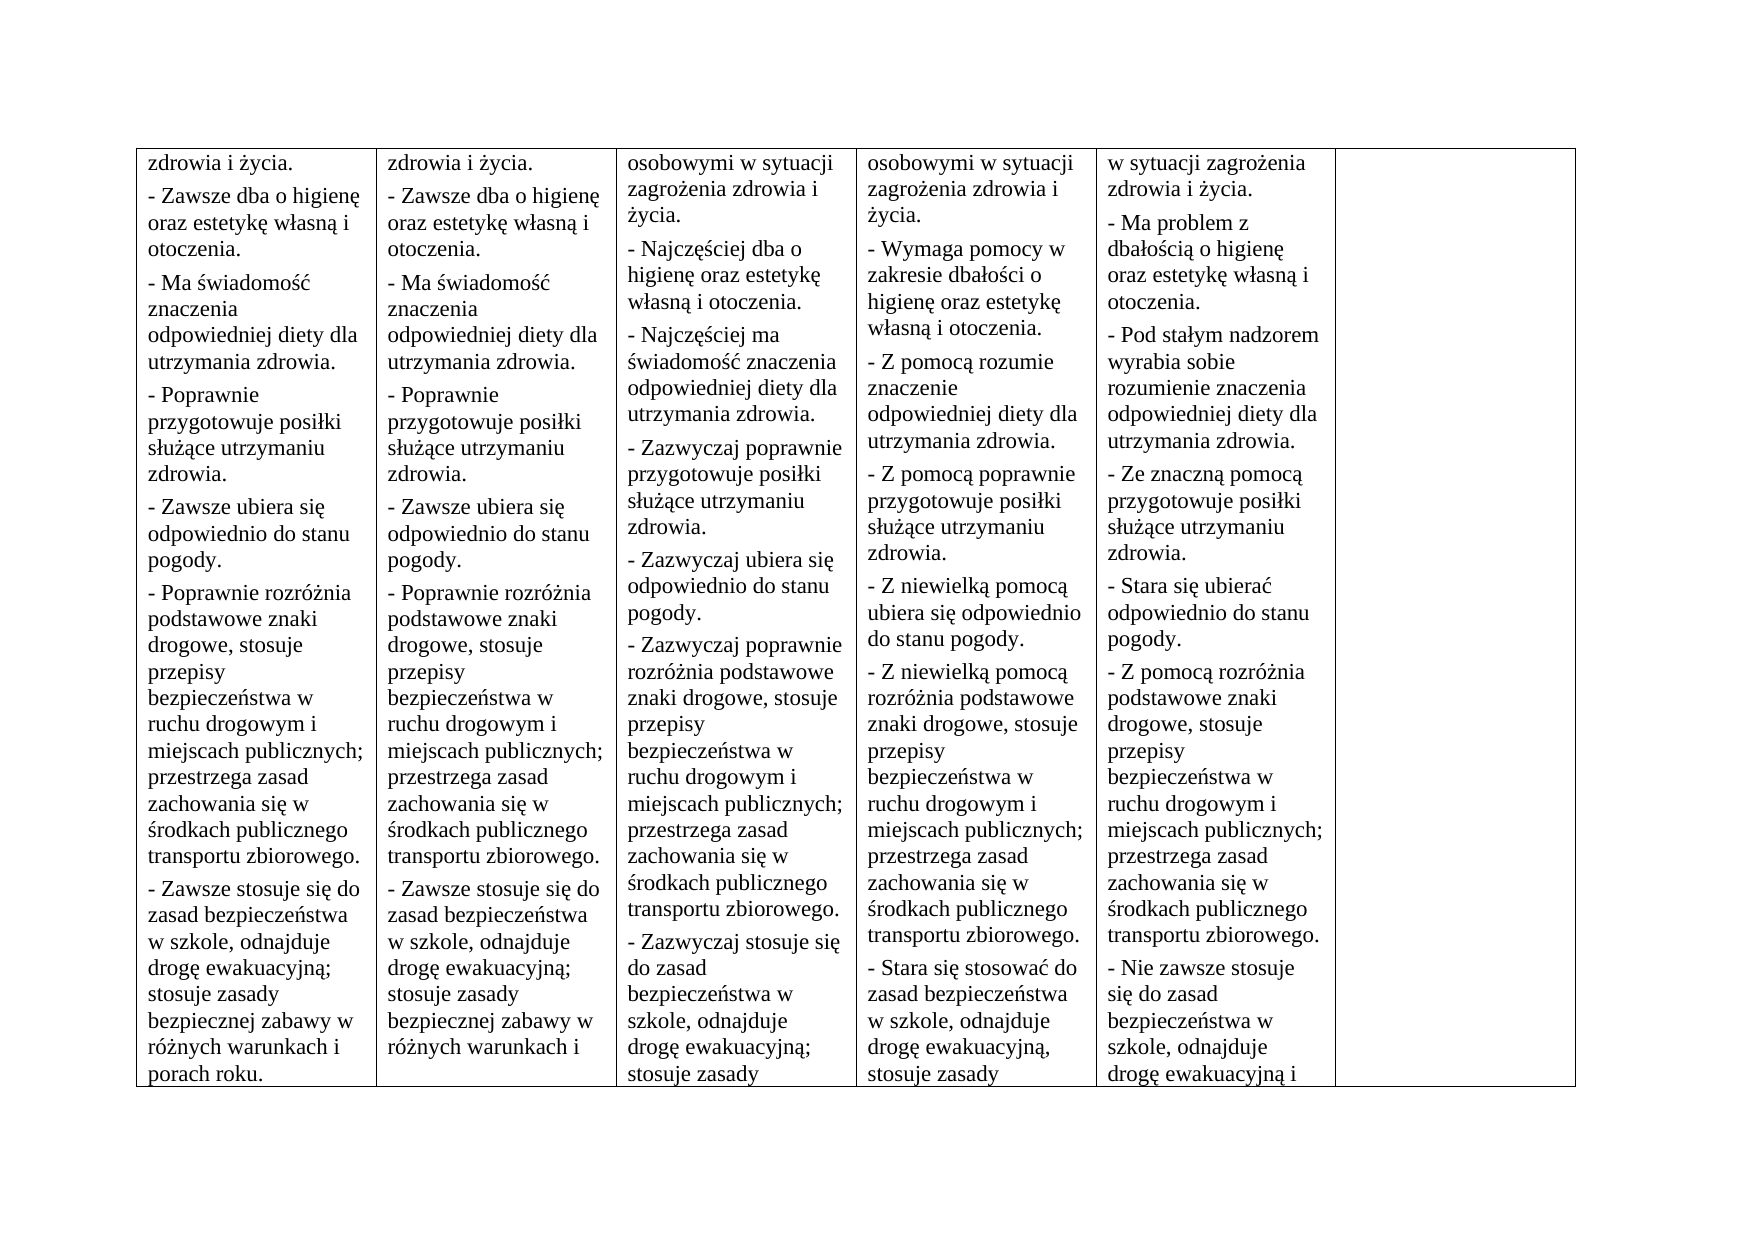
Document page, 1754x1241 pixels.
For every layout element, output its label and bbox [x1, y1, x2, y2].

table_cell [377, 149, 616, 1086]
table_cell [1097, 149, 1335, 1086]
table_cell [617, 149, 856, 1086]
table_cell [137, 149, 376, 1086]
table_cell [1336, 149, 1575, 1086]
table_cell [857, 149, 1096, 1086]
